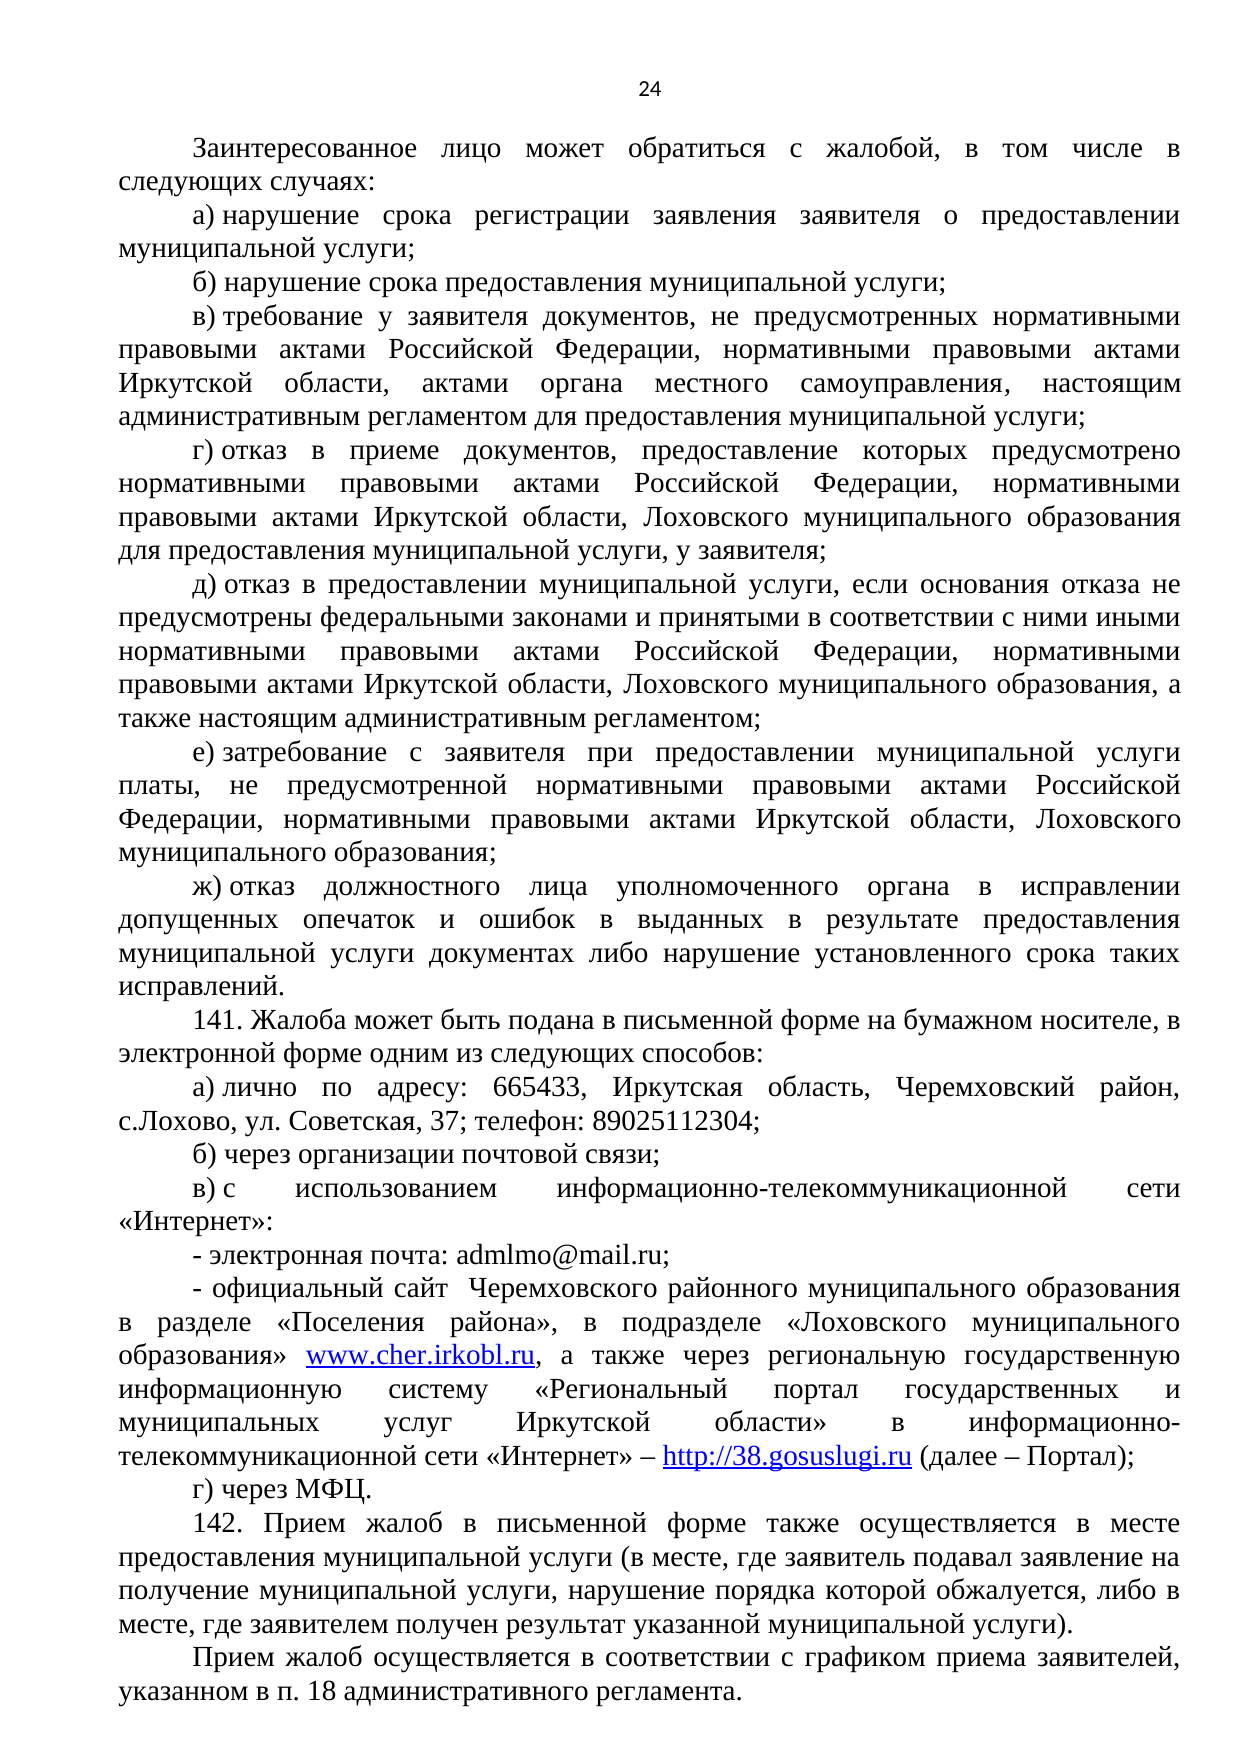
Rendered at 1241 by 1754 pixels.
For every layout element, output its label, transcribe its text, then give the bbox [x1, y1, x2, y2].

text б) нарушение срока предоставления муниципальной услуги; [118, 264, 1181, 298]
text 142. Прием жалоб в письменной форме также осуществляется в месте предоставления муниципальной услуги (в месте, где заявитель подавал заявление на получение муниципальной услуги, нарушение порядка которой обжалуется, либо в месте, где заявителем получен результат указанной муниципальной услуги). [118, 1505, 1181, 1639]
text а) нарушение срока регистрации заявления заявителя о предоставлении муниципальной услуги; [118, 197, 1181, 264]
text г) через МФЦ. [118, 1472, 1181, 1505]
text д) отказ в предоставлении муниципальной услуги, если основания отказа не предусмотрены федеральными законами и принятыми в соответствии с ними иными нормативными правовыми актами Российской Федерации, нормативными правовыми актами Иркутской области, Лоховского муниципального образования, а также настоящим административным регламентом; [118, 566, 1181, 734]
text в) с использованием информационно-телекоммуникационной сети «Интернет»: [118, 1170, 1181, 1237]
text в) требование у заявителя документов, не предусмотренных нормативными правовыми актами Российской Федерации, нормативными правовыми актами Иркутской области, актами органа местного самоуправления, настоящим административным регламентом для предоставления муниципальной услуги; [118, 298, 1181, 432]
text б) через организации почтовой связи; [118, 1136, 1181, 1170]
text 141. Жалоба может быть подана в письменной форме на бумажном носителе, в электронной форме одним из следующих способов: [118, 1002, 1181, 1069]
text Заинтересованное лицо может обратиться с жалобой, в том числе в следующих случаях: [118, 130, 1181, 197]
text а) лично по адресу: 665433, Иркутская область, Черемховский район, с.Лохово, ул. Советская, 37; телефон: 89025112304; [118, 1069, 1181, 1136]
text Прием жалоб осуществляется в соответствии с графиком приема заявителей, указанном в п. 18 административного регламента. [118, 1639, 1181, 1706]
text - электронная почта: admlmo@mail.ru; [118, 1237, 1181, 1270]
text г) отказ в приеме документов, предоставление которых предусмотрено нормативными правовыми актами Российской Федерации, нормативными правовыми актами Иркутской области, Лоховского муниципального образования для предоставления муниципальной услуги, у заявителя; [118, 432, 1181, 566]
text ж) отказ должностного лица уполномоченного органа в исправлении допущенных опечаток и ошибок в выданных в результате предоставления муниципальной услуги документах либо нарушение установленного срока таких исправлений. [118, 868, 1181, 1002]
text е) затребование с заявителя при предоставлении муниципальной услуги платы, не предусмотренной нормативными правовыми актами Российской Федерации, нормативными правовыми актами Иркутской области, Лоховского муниципального образования; [118, 734, 1181, 868]
text - официальный сайт Черемховского районного муниципального образования в разделе «Поселения района», в подразделе «Лоховского муниципального образования» www.cher.irkobl.ru, а также через региональную государственную информационную систему «Региональный портал государственных и муниципальных услуг Иркутской области» в информационно-телекоммуникационной сети «Интернет» – http://38.gosuslugi.ru (далее – Портал); [118, 1270, 1181, 1472]
